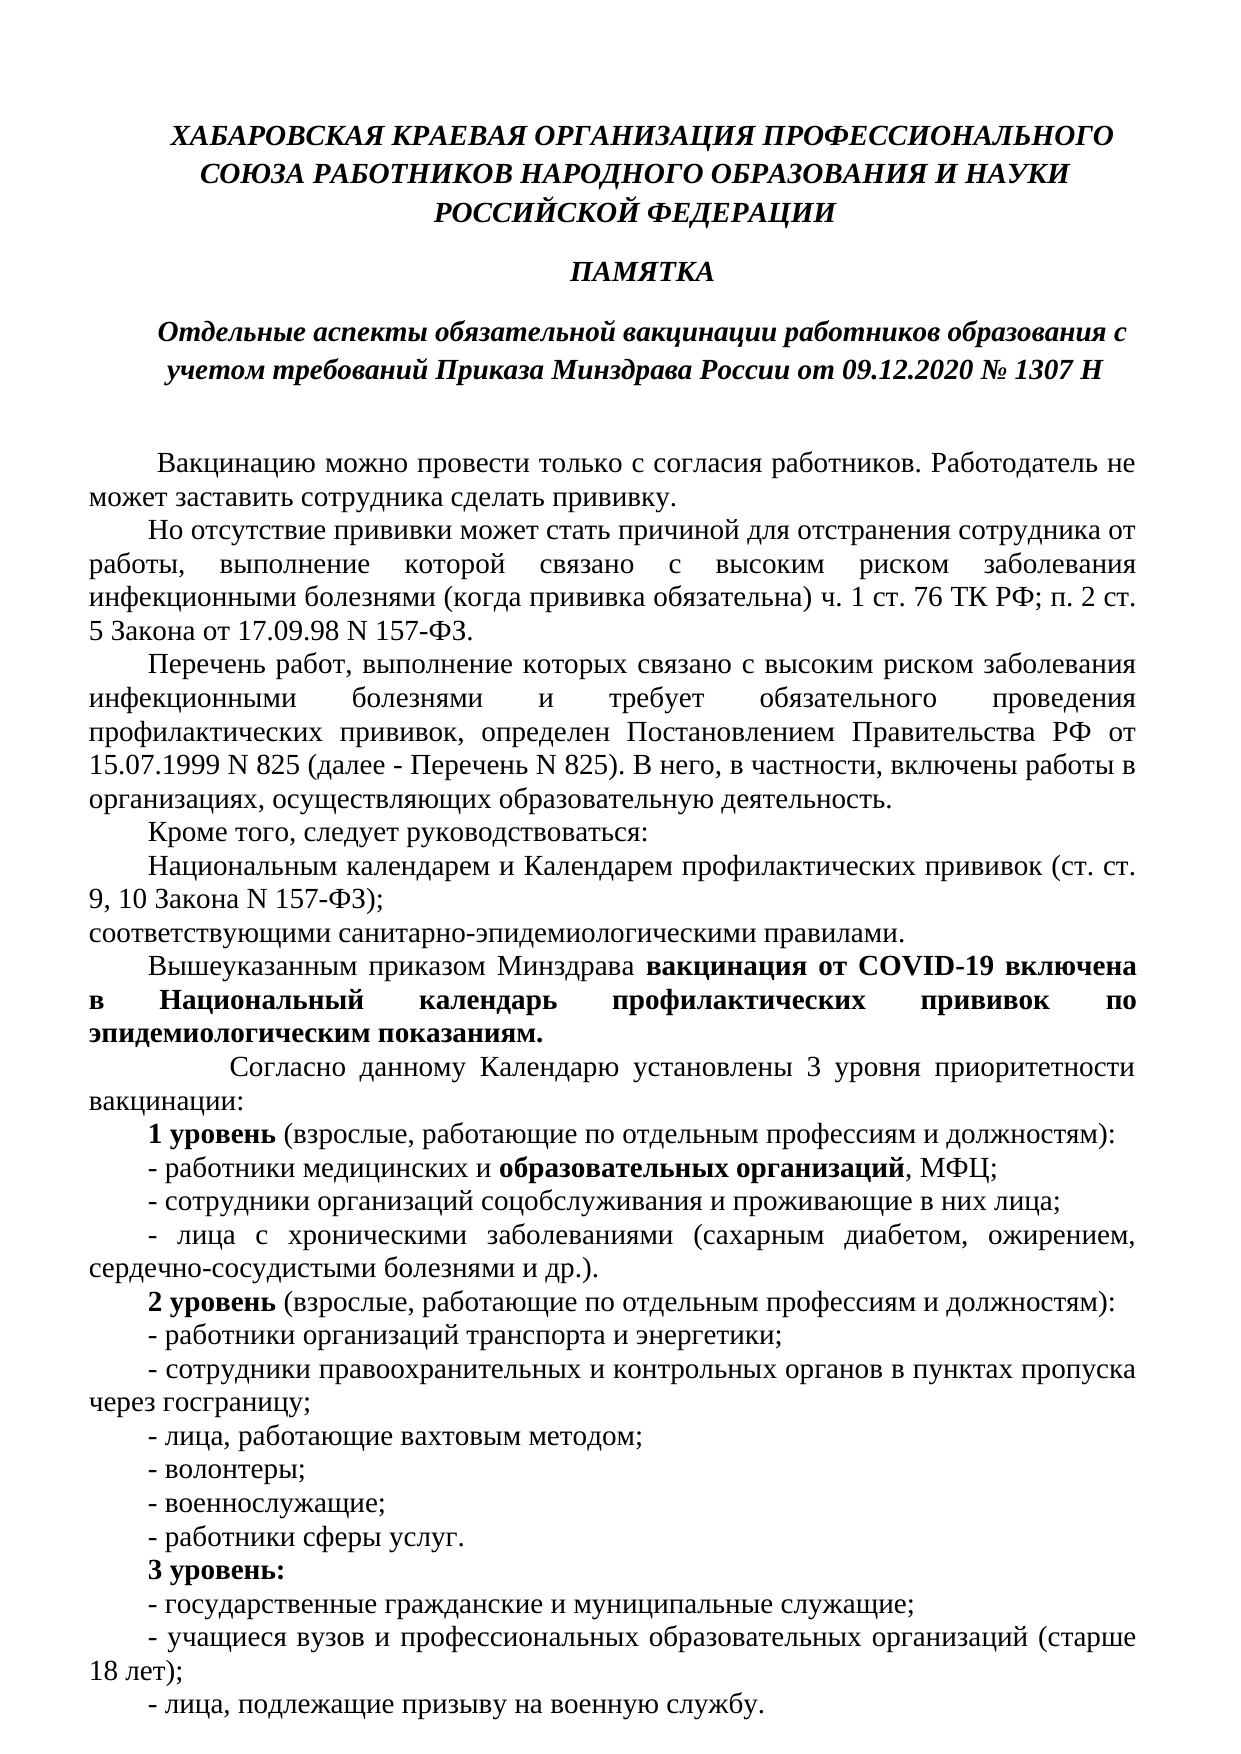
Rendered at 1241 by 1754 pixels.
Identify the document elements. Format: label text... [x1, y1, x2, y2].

text Перечень работ, выполнение которых связано с высоким риском заболевания инфекционными болезнями и требует обязательного проведения профилактических прививок, определен Постановлением Правительства РФ от 15.07.1999 N 825 (далее - Перечень N 825). В него, в частности, включены работы в организациях, осуществляющих образовательную деятельность. [89, 647, 1137, 814]
text Но отсутствие прививки может стать причиной для отстранения сотрудника от работы, выполнение которой связано с высоким риском заболевания инфекционными болезнями (когда прививка обязательна) ч. 1 ст. 76 ТК РФ; п. 2 ст. 5 Закона от 17.09.98 N 157-ФЗ. [89, 512, 1137, 647]
text - сотрудники организаций соцобслуживания и проживающие в них лица; [89, 1183, 1137, 1217]
text - военнослужащие; [89, 1485, 1137, 1519]
text - лица, работающие вахтовым методом; [89, 1418, 1137, 1452]
text ПАМЯТКА [133, 254, 1137, 288]
text 3 уровень: [89, 1552, 1137, 1586]
text Национальным календарем и Календарем профилактических прививок (ст. ст. 9, 10 Закона N 157-ФЗ); [89, 848, 1137, 915]
text - работники медицинских и образовательных организаций, МФЦ; [89, 1150, 1137, 1183]
text Вакцинацию можно провести только с согласия работников. Работодатель не может заставить сотрудника сделать прививку. [89, 445, 1137, 512]
text Согласно данному Календарю установлены 3 уровня приоритетности вакцинации: [89, 1049, 1137, 1116]
text - лица с хроническими заболеваниями (сахарным диабетом, ожирением, сердечно-сосудистыми болезнями и др.). [89, 1217, 1137, 1284]
text соответствующими санитарно-эпидемиологическими правилами. [89, 915, 1137, 948]
text - работники организаций транспорта и энергетики; [89, 1317, 1137, 1351]
text - сотрудники правоохранительных и контрольных органов в пунктах пропуска через госграницу; [89, 1351, 1137, 1418]
text - работники сферы услуг. [89, 1519, 1137, 1552]
text - лица, подлежащие призыву на военную службу. [89, 1686, 1137, 1720]
text Вышеуказанным приказом Минздрава вакцинация от COVID-19 включена в Национальный календарь профилактических прививок по эпидемиологическим показаниям. [89, 948, 1137, 1049]
text Кроме того, следует руководствоваться: [89, 814, 1137, 848]
text - волонтеры; [89, 1452, 1137, 1485]
text 2 уровень (взрослые, работающие по отдельным профессиям и должностям): [89, 1284, 1137, 1317]
text 1 уровень (взрослые, работающие по отдельным профессиям и должностям): [89, 1116, 1137, 1150]
text - государственные гражданские и муниципальные служащие; [89, 1586, 1137, 1619]
text - учащиеся вузов и профессиональных образовательных организаций (старше 18 лет); [89, 1619, 1137, 1686]
text ХАБАРОВСКАЯ КРАЕВАЯ ОРГАНИЗАЦИЯ ПРОФЕССИОНАЛЬНОГО СОЮЗА РАБОТНИКОВ НАРОДНОГО ОБРАЗОВАНИЯ И НАУКИ РОССИЙСКОЙ ФЕДЕРАЦИИ [133, 118, 1137, 229]
text Отдельные аспекты обязательной вакцинации работников образования с учетом требований Приказа Минздрава России от 09.12.2020 № 1307 Н [133, 314, 1137, 386]
